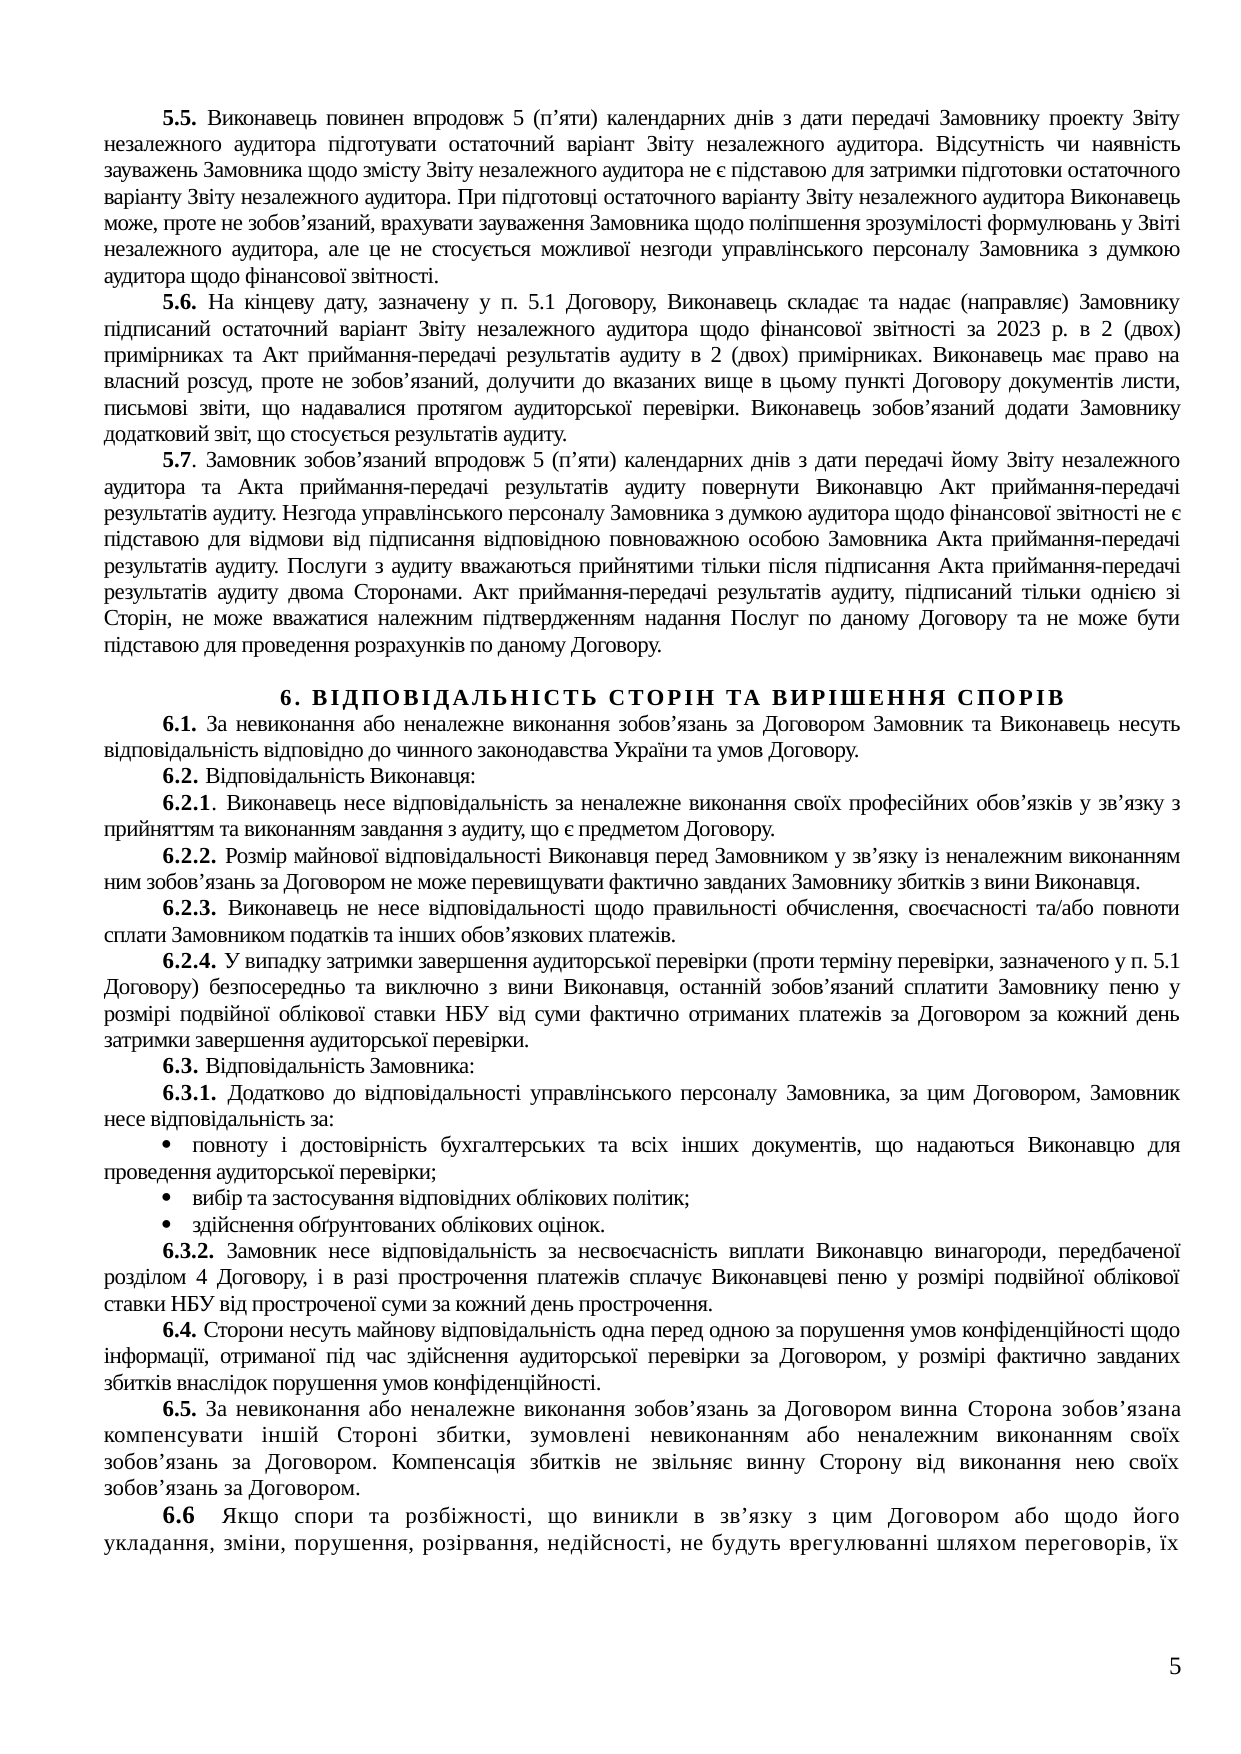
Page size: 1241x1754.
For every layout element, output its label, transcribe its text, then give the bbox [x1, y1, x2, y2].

text 6.3.1. Додатково до відповідальності управлінського персоналу Замовника, за цим Договором, Замовник несе відповідальність за: [103, 1079, 1181, 1132]
text 6.2.1. Виконавець несе відповідальність за неналежне виконання своїх професійних обов’язків у зв’язку з прийняттям та виконанням завдання з аудиту, що є предметом Договору. [103, 789, 1181, 842]
list повноту і достовірність бухгалтерських та всіх інших документів, що надаються Виконавцю для проведення аудиторської перевірки; [103, 1132, 1181, 1184]
text 6.2. Відповідальність Виконавця: [103, 763, 1181, 789]
text 6.2.3. Виконавець не несе відповідальності щодо правильності обчислення, своєчасності та/або повноти сплати Замовником податків та інших обов’язкових платежів. [103, 894, 1181, 947]
text 6.2.2. Розмір майнової відповідальності Виконавця перед Замовником у зв’язку із неналежним виконанням ним зобов’язань за Договором не може перевищувати фактично завданих Замовнику збитків з вини Виконавця. [103, 842, 1181, 894]
text 6.4. Сторони несуть майнову відповідальність одна перед одною за порушення умов конфіденційності щодо інформації, отриманої під час здійснення аудиторської перевірки за Договором, у розмірі фактично завданих збитків внаслідок порушення умов конфіденційності. [103, 1316, 1181, 1395]
text 5.5. Виконавець повинен впродовж 5 (п’яти) календарних днів з дати передачі Замовнику проекту Звіту незалежного аудитора підготувати остаточний варіант Звіту незалежного аудитора. Відсутність чи наявність зауважень Замовника щодо змісту Звіту незалежного аудитора не є підставою для затримки підготовки остаточного варіанту Звіту незалежного аудитора. При підготовці остаточного варіанту Звіту незалежного аудитора Виконавець може, проте не зобов’язаний, врахувати зауваження Замовника щодо поліпшення зрозумілості формулювань у Звіті незалежного аудитора, але це не стосується можливої незгоди управлінського персоналу Замовника з думкою аудитора щодо фінансової звітності. [103, 104, 1181, 288]
text 6.3.2. Замовник несе відповідальність за несвоєчасність виплати Виконавцю винагороди, передбаченої розділом 4 Договору, і в разі прострочення платежів сплачує Виконавцеві пеню у розмірі подвійної облікової ставки НБУ від простроченої суми за кожний день прострочення. [103, 1237, 1181, 1316]
text 6. ВІДПОВІДАЛЬНІСТЬ СТОРІН ТА ВИРІШЕННЯ СПОРІВ [103, 683, 1181, 710]
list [103, 1501, 1181, 1556]
text 5.7. Замовник зобов’язаний впродовж 5 (п’яти) календарних днів з дати передачі йому Звіту незалежного аудитора та Акта приймання-передачі результатів аудиту повернути Виконавцю Акт приймання-передачі результатів аудиту. Незгода управлінського персоналу Замовника з думкою аудитора щодо фінансової звітності не є підставою для відмови від підписання відповідною повноважною особою Замовника Акта приймання-передачі результатів аудиту. Послуги з аудиту вважаються прийнятими тільки після підписання Акта приймання-передачі результатів аудиту двома Сторонами. Акт приймання-передачі результатів аудиту, підписаний тільки однією зі Сторін, не може вважатися належним підтвердженням надання Послуг по даному Договору та не може бути підставою для проведення розрахунків по даному Договору. [103, 446, 1181, 657]
list здійснення обґрунтованих облікових оцінок. [103, 1211, 1181, 1237]
text 6.1. За невиконання або неналежне виконання зобов’язань за Договором Замовник та Виконавець несуть відповідальність відповідно до чинного законодавства України та умов Договору. [103, 710, 1181, 763]
text 6.3. Відповідальність Замовника: [103, 1052, 1181, 1079]
text 5.6. На кінцеву дату, зазначену у п. 5.1 Договору, Виконавець складає та надає (направляє) Замовнику підписаний остаточний варіант Звіту незалежного аудитора щодо фінансової звітності за 2023 р. в 2 (двох) примірниках та Акт приймання-передачі результатів аудиту в 2 (двох) примірниках. Виконавець має право на власний розсуд, проте не зобов’язаний, долучити до вказаних вище в цьому пункті Договору документів листи, письмові звіти, що надавалися протягом аудиторської перевірки. Виконавець зобов’язаний додати Замовнику додатковий звіт, що стосується результатів аудиту. [103, 288, 1181, 446]
list вибір та застосування відповідних облікових політик; [103, 1184, 1181, 1211]
text 6.5. За невиконання або неналежне виконання зобов’язань за Договором винна Сторона зобов’язана компенсувати іншій Стороні збитки, зумовлені невиконанням або неналежним виконанням своїх зобов’язань за Договором. Компенсація збитків не звільняє винну Сторону від виконання нею своїх зобов’язань за Договором. [103, 1395, 1181, 1501]
text 6.2.4. У випадку затримки завершення аудиторської перевірки (проти терміну перевірки, зазначеного у п. 5.1 Договору) безпосередньо та виключно з вини Виконавця, останній зобов’язаний сплатити Замовнику пеню у розмірі подвійної облікової ставки НБУ від суми фактично отриманих платежів за Договором за кожний день затримки завершення аудиторської перевірки. [103, 947, 1181, 1052]
